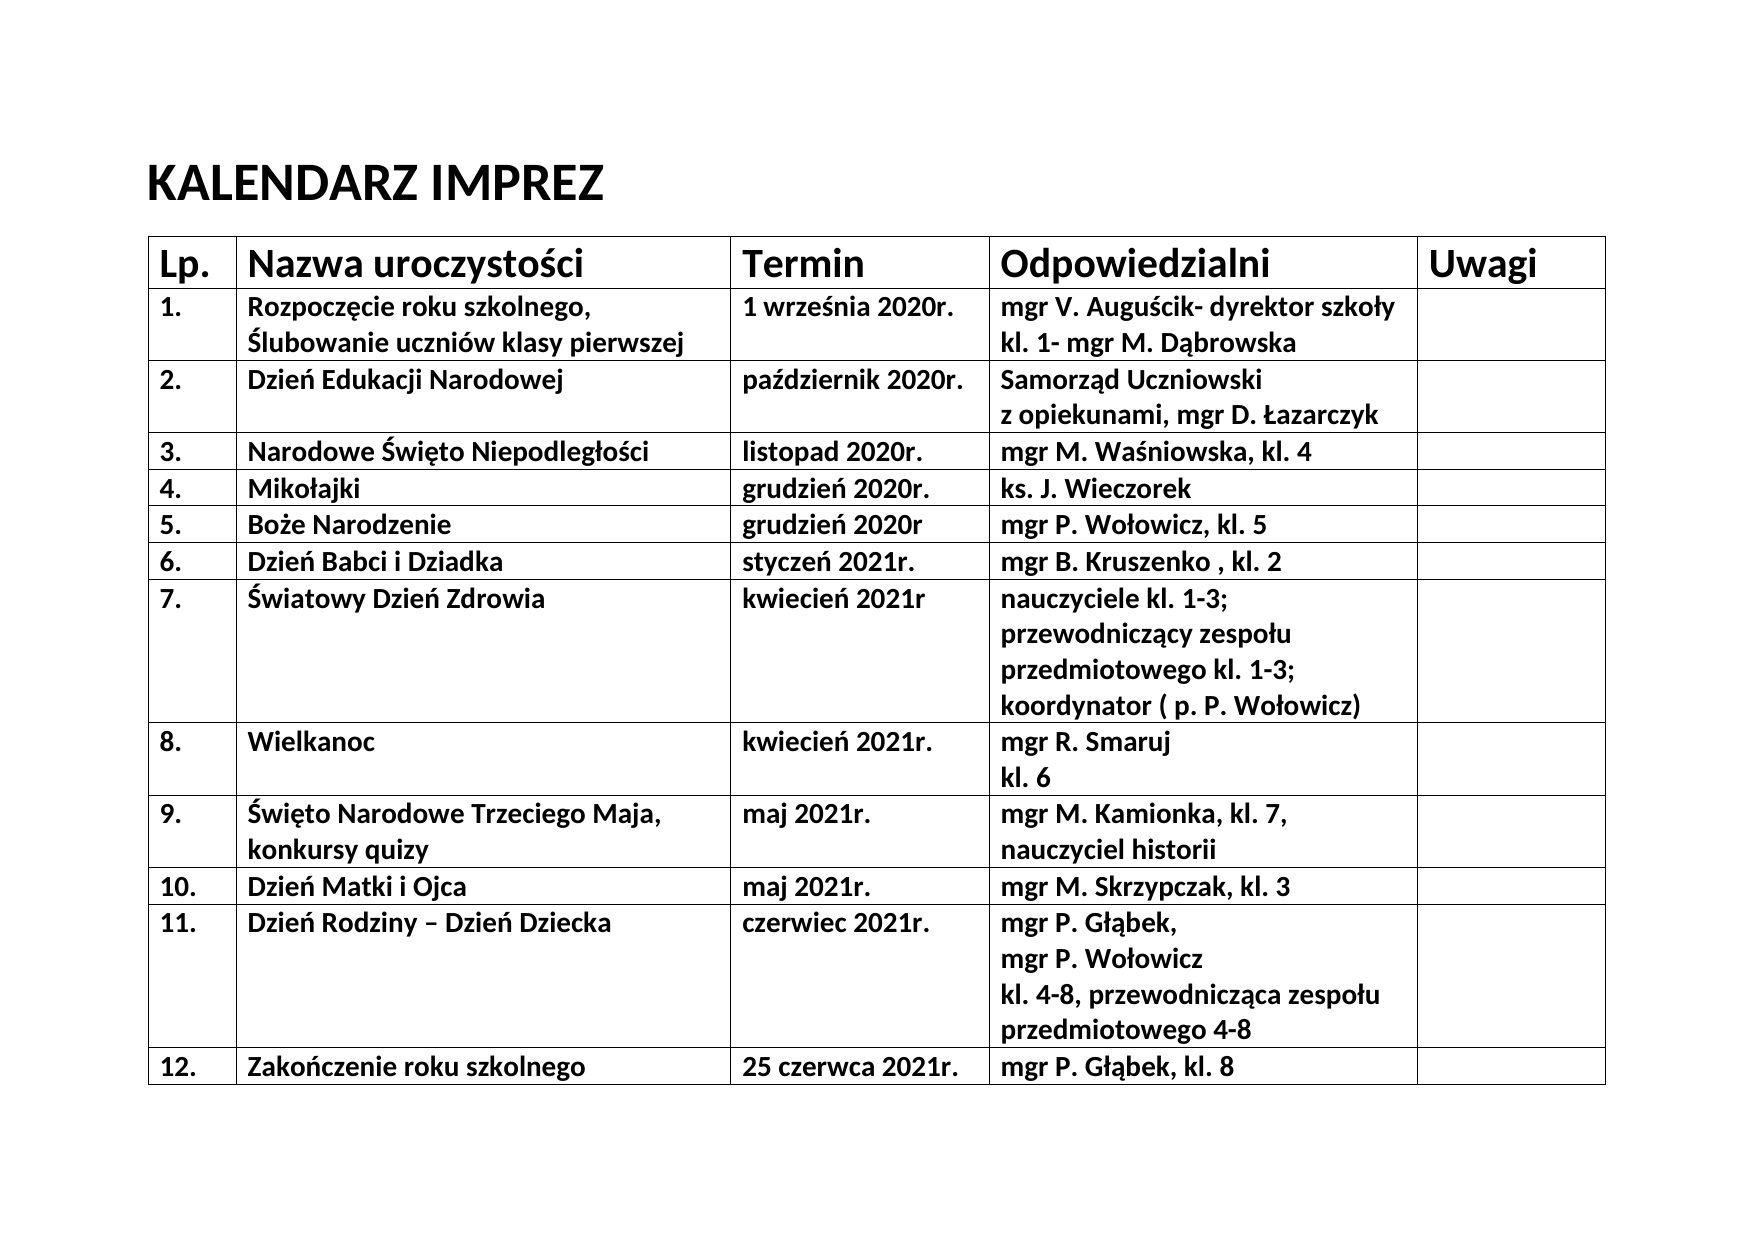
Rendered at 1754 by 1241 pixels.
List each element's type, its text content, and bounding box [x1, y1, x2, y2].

table_cell 1. [149, 289, 236, 360]
table_cell [1418, 506, 1605, 542]
table_cell Dzień Rodziny – Dzień Dziecka [237, 905, 730, 1047]
table_cell grudzień 2020r [731, 506, 989, 542]
table_cell [1418, 470, 1605, 505]
table_header Lp. [149, 237, 236, 287]
table_cell październik 2020r. [731, 361, 989, 432]
table_cell Zakończenie roku szkolnego [237, 1048, 730, 1084]
table_cell styczeń 2021r. [731, 543, 989, 579]
table_cell 8. [149, 723, 236, 794]
table_cell maj 2021r. [731, 796, 989, 867]
table_cell [1418, 905, 1605, 1047]
table_cell [1418, 361, 1605, 432]
table_cell 10. [149, 868, 236, 903]
text KALENDARZ IMPREZ [148, 148, 1606, 214]
table_cell Dzień Matki i Ojca [237, 868, 730, 903]
table_cell [1418, 580, 1605, 722]
table_cell [1418, 868, 1605, 903]
table_cell Boże Narodzenie [237, 506, 730, 542]
table_cell Samorząd Uczniowski z opiekunami, mgr D. Łazarczyk [990, 361, 1417, 432]
table_cell Święto Narodowe Trzeciego Maja, konkursy quizy [237, 796, 730, 867]
table_cell mgr R. Smaruj kl. 6 [990, 723, 1417, 794]
table_cell 5. [149, 506, 236, 542]
table_cell [1418, 723, 1605, 794]
table_cell kwiecień 2021r. [731, 723, 989, 794]
table_cell nauczyciele kl. 1-3; przewodniczący zespołu przedmiotowego kl. 1-3; koordynator ( p. P. Wołowicz) [990, 580, 1417, 722]
table_cell grudzień 2020r. [731, 470, 989, 505]
table_cell [1418, 543, 1605, 579]
table_cell [1418, 796, 1605, 867]
table_cell 4. [149, 470, 236, 505]
table_cell 11. [149, 905, 236, 1047]
table_cell kwiecień 2021r [731, 580, 989, 722]
table_cell Światowy Dzień Zdrowia [237, 580, 730, 722]
table_cell Dzień Edukacji Narodowej [237, 361, 730, 432]
table_cell 6. [149, 543, 236, 579]
table_cell 9. [149, 796, 236, 867]
table_header Uwagi [1418, 237, 1605, 287]
table_cell 25 czerwca 2021r. [731, 1048, 989, 1084]
table_cell 2. [149, 361, 236, 432]
table_cell mgr P. Głąbek, kl. 8 [990, 1048, 1417, 1084]
table_cell 3. [149, 433, 236, 469]
table_cell [1418, 1048, 1605, 1084]
table_cell 12. [149, 1048, 236, 1084]
table_cell Mikołajki [237, 470, 730, 505]
table_header Nazwa uroczystości [237, 237, 730, 287]
table_cell mgr B. Kruszenko , kl. 2 [990, 543, 1417, 579]
table_cell listopad 2020r. [731, 433, 989, 469]
table_cell mgr M. Kamionka, kl. 7, nauczyciel historii [990, 796, 1417, 867]
table_cell maj 2021r. [731, 868, 989, 903]
table_cell 1 września 2020r. [731, 289, 989, 360]
table_cell mgr M. Waśniowska, kl. 4 [990, 433, 1417, 469]
table_header Termin [731, 237, 989, 287]
table_cell 7. [149, 580, 236, 722]
table_cell [1418, 289, 1605, 360]
table_cell Wielkanoc [237, 723, 730, 794]
table_cell mgr P. Wołowicz, kl. 5 [990, 506, 1417, 542]
table_cell mgr P. Głąbek, mgr P. Wołowicz kl. 4-8, przewodnicząca zespołu przedmiotowego 4-8 [990, 905, 1417, 1047]
table_cell Dzień Babci i Dziadka [237, 543, 730, 579]
table_cell Narodowe Święto Niepodległości [237, 433, 730, 469]
table_cell mgr M. Skrzypczak, kl. 3 [990, 868, 1417, 903]
table_cell mgr V. Auguścik- dyrektor szkoły kl. 1- mgr M. Dąbrowska [990, 289, 1417, 360]
table_cell czerwiec 2021r. [731, 905, 989, 1047]
table_cell ks. J. Wieczorek [990, 470, 1417, 505]
table_header Odpowiedzialni [990, 237, 1417, 287]
table_cell [1418, 433, 1605, 469]
table_cell Rozpoczęcie roku szkolnego, Ślubowanie uczniów klasy pierwszej [237, 289, 730, 360]
